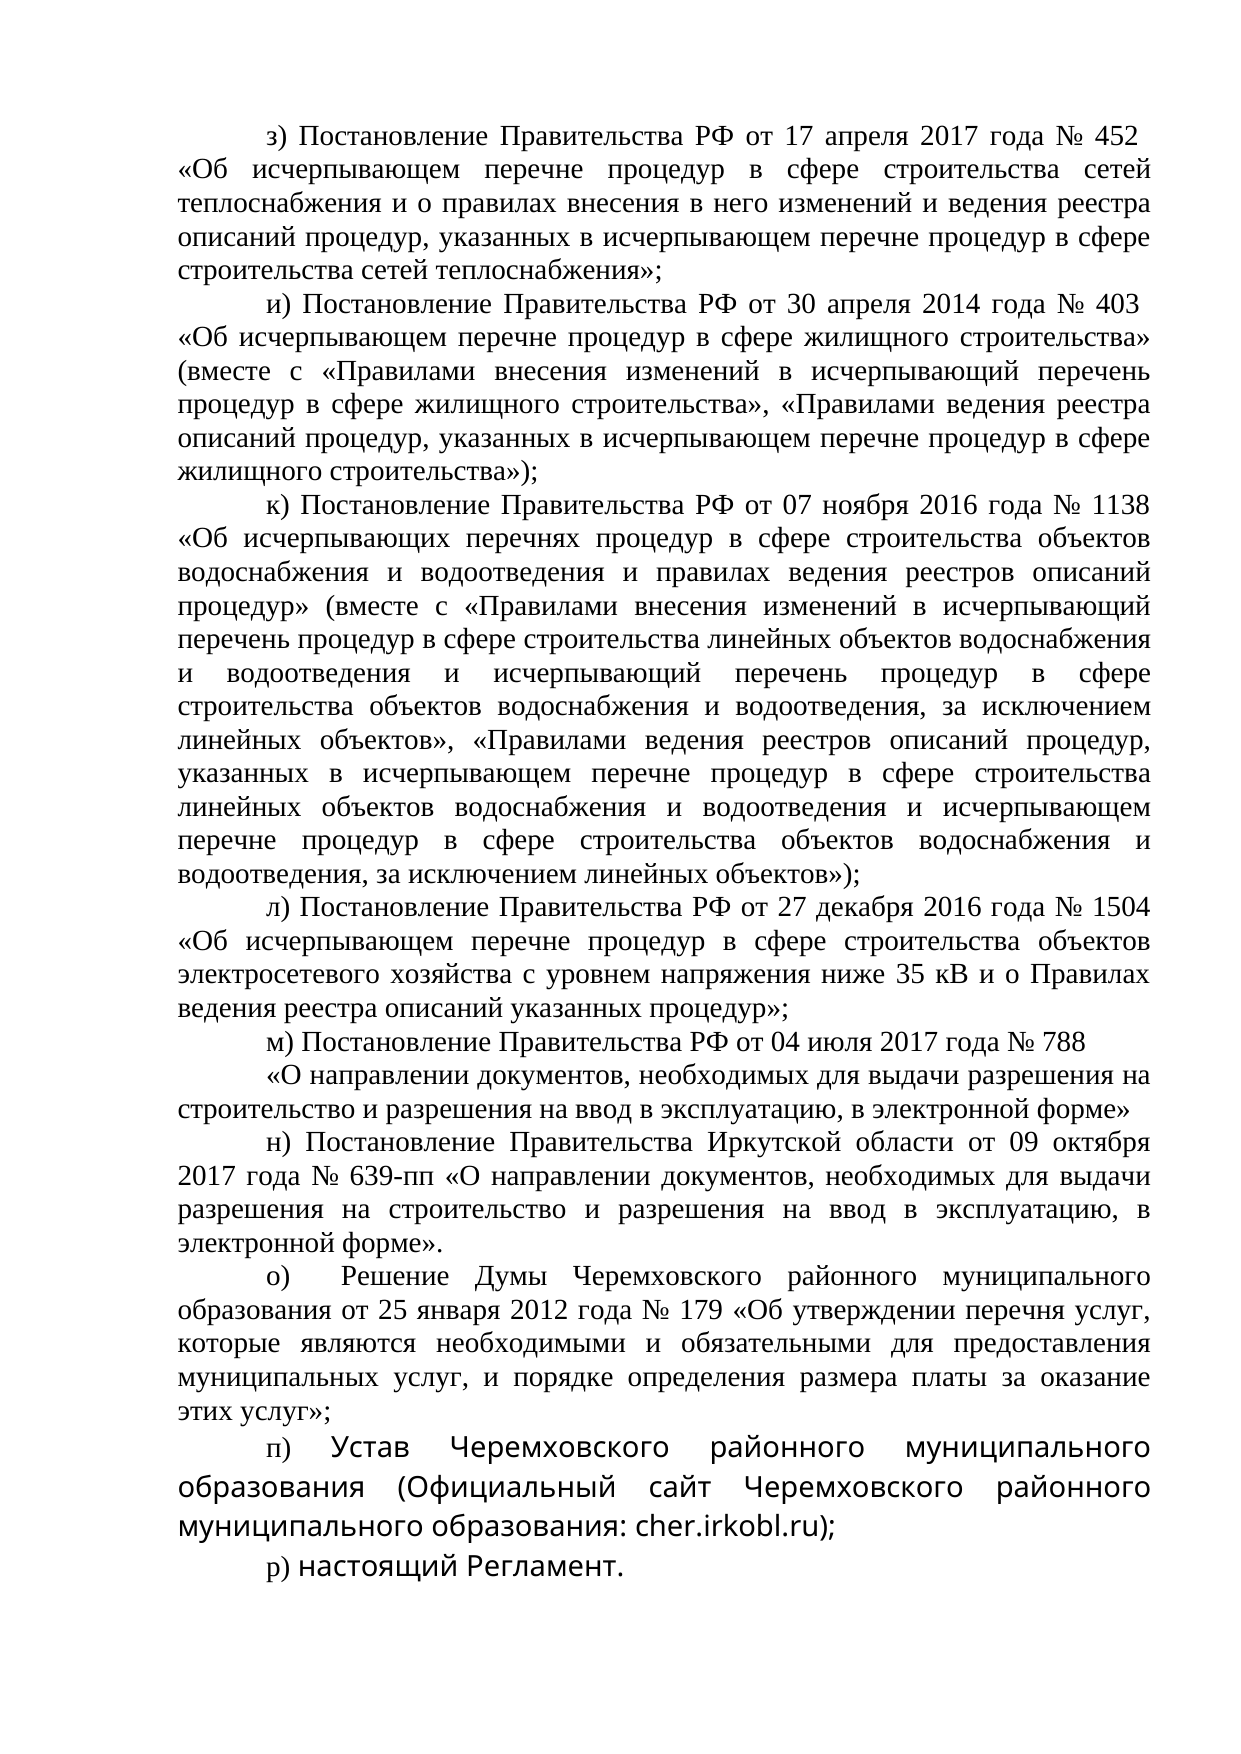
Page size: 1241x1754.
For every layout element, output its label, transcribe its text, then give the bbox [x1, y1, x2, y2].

text з) Постановление Правительства РФ от 17 апреля 2017 года № 452 «Об исчерпывающем перечне процедур в сфере строительства сетей теплоснабжения и о правилах внесения в него изменений и ведения реестра описаний процедур, указанных в исчерпывающем перечне процедур в сфере строительства сетей теплоснабжения»; [177, 118, 1152, 286]
text к) Постановление Правительства РФ от 07 ноября 2016 года № 1138 «Об исчерпывающих перечнях процедур в сфере строительства объектов водоснабжения и водоотведения и правилах ведения реестров описаний процедур» (вместе с «Правилами внесения изменений в исчерпывающий перечень процедур в сфере строительства линейных объектов водоснабжения и водоотведения и исчерпывающий перечень процедур в сфере строительства объектов водоснабжения и водоотведения, за исключением линейных объектов», «Правилами ведения реестров описаний процедур, указанных в исчерпывающем перечне процедур в сфере строительства линейных объектов водоснабжения и водоотведения и исчерпывающем перечне процедур в сфере строительства объектов водоснабжения и водоотведения, за исключением линейных объектов»); [177, 487, 1152, 889]
text о) Решение Думы Черемховского районного муниципального образования от 25 января 2012 года № 179 «Об утверждении перечня услуг, которые являются необходимыми и обязательными для предоставления муниципальных услуг, и порядке определения размера платы за оказание этих услуг»; [177, 1258, 1152, 1426]
text «О направлении документов, необходимых для выдачи разрешения на строительство и разрешения на ввод в эксплуатацию, в электронной форме» [177, 1057, 1152, 1124]
text п) Устав Черемховского районного муниципального образования (Официальный сайт Черемховского районного муниципального образования: cher.irkobl.ru); [177, 1426, 1152, 1545]
text н) Постановление Правительства Иркутской области от 09 октября 2017 года № 639-пп «О направлении документов, необходимых для выдачи разрешения на строительство и разрешения на ввод в эксплуатацию, в электронной форме». [177, 1124, 1152, 1258]
text м) Постановление Правительства РФ от 04 июля 2017 года № 788 [177, 1024, 1152, 1057]
text и) Постановление Правительства РФ от 30 апреля 2014 года № 403 «Об исчерпывающем перечне процедур в сфере жилищного строительства» (вместе с «Правилами внесения изменений в исчерпывающий перечень процедур в сфере жилищного строительства», «Правилами ведения реестра описаний процедур, указанных в исчерпывающем перечне процедур в сфере жилищного строительства»); [177, 286, 1152, 487]
text р) настоящий Регламент. [177, 1545, 1152, 1585]
text л) Постановление Правительства РФ от 27 декабря 2016 года № 1504 «Об исчерпывающем перечне процедур в сфере строительства объектов электросетевого хозяйства с уровнем напряжения ниже 35 кВ и о Правилах ведения реестра описаний указанных процедур»; [177, 889, 1152, 1024]
